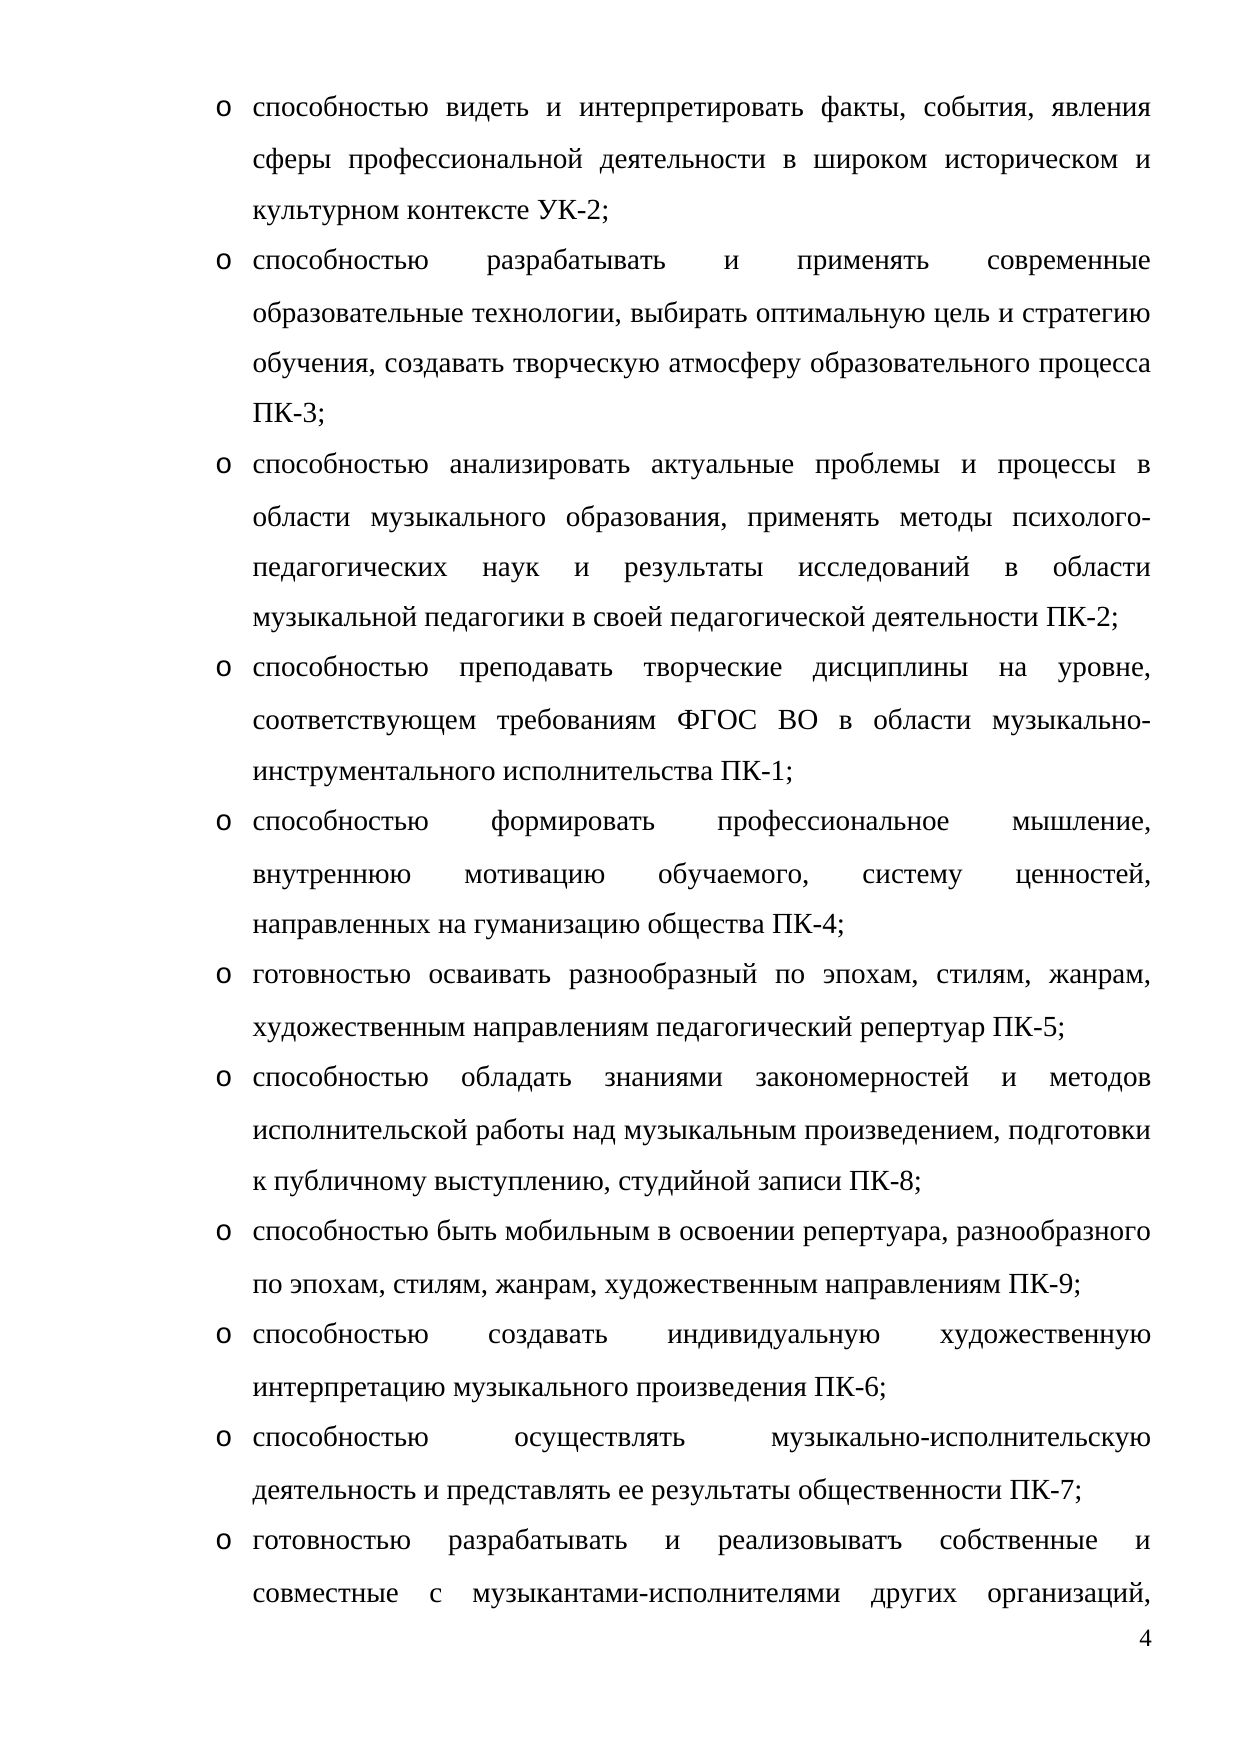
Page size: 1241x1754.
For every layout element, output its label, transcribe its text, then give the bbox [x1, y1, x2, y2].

list способностью формировать профессиональное мышление, внутреннюю мотивацию обучаемого, систему ценностей, направленных на гуманизацию общества ПК-4; [215, 803, 1152, 940]
list способностью создавать индивидуальную художественную интерпретацию музыкального произведения ПК-6; [215, 1316, 1152, 1402]
list способностью видеть и интерпретировать факты, события, явления сферы профессиональной деятельности в широком историческом и культурном контексте УК-2; [215, 89, 1152, 225]
list способностью разрабатывать и применять современные образовательные технологии, выбирать оптимальную цель и стратегию обучения, создавать творческую атмосферу образовательного процесса ПК-3; [215, 242, 1152, 429]
list способностью быть мобильным в освоении репертуара, разнообразного по эпохам, стилям, жанрам, художественным направлениям ПК-9; [215, 1213, 1152, 1299]
list готовностью осваивать разнообразный по эпохам, стилям, жанрам, художественным направлениям педагогический репертуар ПК-5; [215, 956, 1152, 1043]
list способностью преподавать творческие дисциплины на уровне, соответствующем требованиям ФГОС ВО в области музыкально-инструментального исполнительства ПК-1; [215, 649, 1152, 786]
list способностью обладать знаниями закономерностей и методов исполнительской работы над музыкальным произведением, подготовки к публичному выступлению, студийной записи ПК-8; [215, 1059, 1152, 1196]
list способностью осуществлять музыкально-исполнительскую деятельность и представлять ее результаты общественности ПК-7; [215, 1419, 1152, 1506]
list способностью анализировать актуальные проблемы и процессы в области музыкального образования, применять методы психолого-педагогических наук и результаты исследований в области музыкальной педагогики в своей педагогической деятельности ПК-2; [215, 446, 1152, 633]
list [215, 1522, 1152, 1609]
